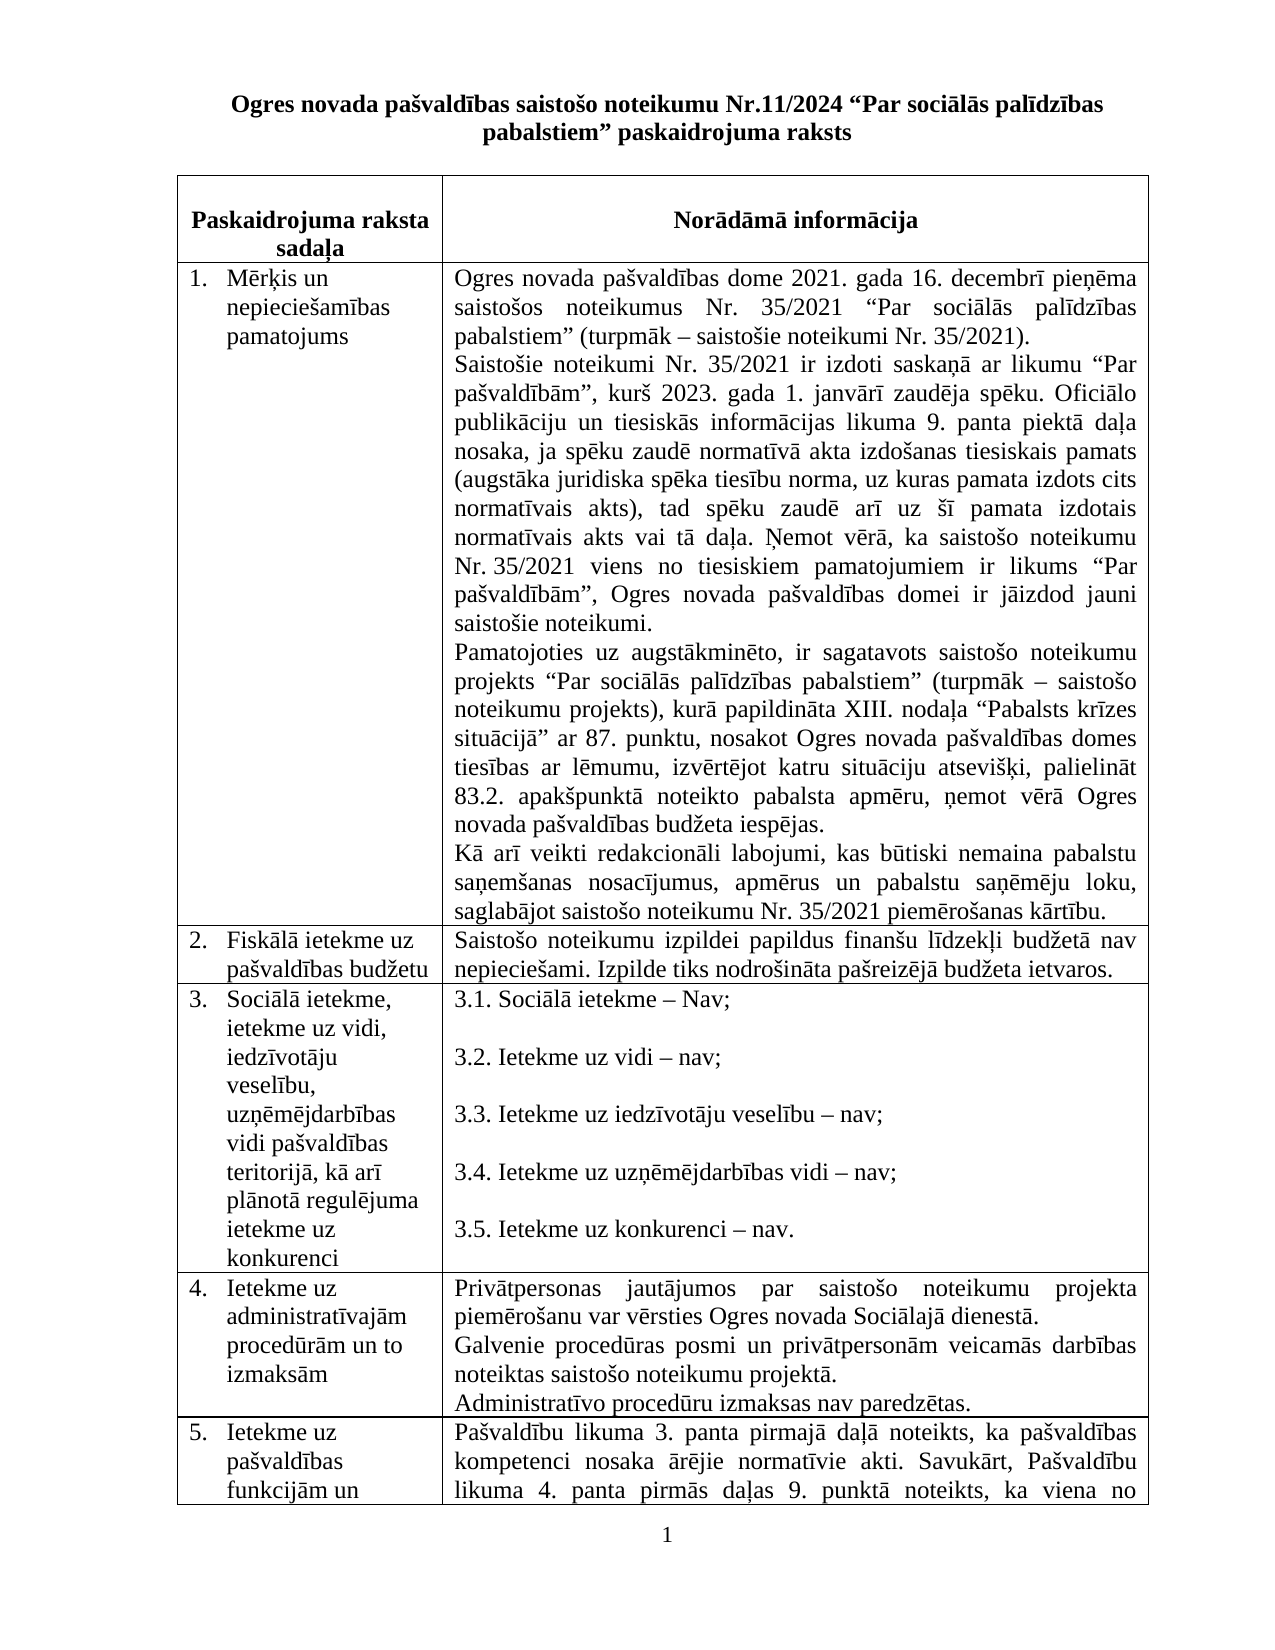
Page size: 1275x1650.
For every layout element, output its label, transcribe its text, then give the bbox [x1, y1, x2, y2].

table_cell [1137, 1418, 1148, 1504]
table_cell Ietekme uz administratīvajām procedūrām un to izmaksām [178, 1273, 442, 1416]
table_cell Sociālā ietekme, ietekme uz vidi, iedzīvotāju veselību, uzņēmējdarbības vidi pašvaldības teritorijā, kā arī plānotā regulējuma ietekme uz konkurenci [178, 984, 442, 1272]
table_cell Fiskālā ietekme uz pašvaldības budžetu [178, 926, 442, 983]
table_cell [178, 1418, 442, 1504]
table_cell Privātpersonas jautājumos par saistošo noteikumu projekta piemērošanu var vērsties Ogres novada Sociālajā dienestā. Galvenie procedūras posmi un privātpersonām veicamās darbības noteiktas saistošo noteikumu projektā. Administratīvo procedūru izmaksas nav paredzētas. [443, 1273, 1148, 1416]
text Ogres novada pašvaldības saistošo noteikumu Nr.11/2024 “Par sociālās palīdzības pabalstiem” paskaidrojuma raksts [177, 89, 1157, 146]
table_cell Mērķis un nepieciešamības pamatojums [178, 263, 442, 924]
table_cell 3.1. Sociālā ietekme – Nav; 3.2. Ietekme uz vidi – nav; 3.3. Ietekme uz iedzīvotāju veselību – nav; 3.4. Ietekme uz uzņēmējdarbības vidi – nav; 3.5. Ietekme uz konkurenci – nav. [443, 984, 1148, 1272]
table_header Paskaidrojuma raksta sadaļa [178, 176, 442, 262]
table_cell Ogres novada pašvaldības dome 2021. gada 16. decembrī pieņēma saistošos noteikumus Nr. 35/2021 “Par sociālās palīdzības pabalstiem” (turpmāk – saistošie noteikumi Nr. 35/2021). Saistošie noteikumi Nr. 35/2021 ir izdoti saskaņā ar likumu “Par pašvaldībām”, kurš 2023. gada 1. janvārī zaudēja spēku. Oficiālo publikāciju un tiesiskās informācijas likuma 9. panta piektā daļa nosaka, ja spēku zaudē normatīvā akta izdošanas tiesiskais pamats (augstāka juridiska spēka tiesību norma, uz kuras pamata izdots cits normatīvais akts), tad spēku zaudē arī uz šī pamata izdotais normatīvais akts vai tā daļa. Ņemot vērā, ka saistošo noteikumu Nr. 35/2021 viens no tiesiskiem pamatojumiem ir likums “Par pašvaldībām”, Ogres novada pašvaldības domei ir jāizdod jauni saistošie noteikumi. Pamatojoties uz augstākminēto, ir sagatavots saistošo noteikumu projekts “Par sociālās palīdzības pabalstiem” (turpmāk – saistošo noteikumu projekts), kurā papildināta XIII. nodaļa “Pabalsts krīzes situācijā” ar 87. punktu, nosakot Ogres novada pašvaldības domes tiesības ar lēmumu, izvērtējot katru situāciju atsevišķi, palielināt 83.2. apakšpunktā noteikto pabalsta apmēru, ņemot vērā Ogres novada pašvaldības budžeta iespējas. Kā arī veikti redakcionāli labojumi, kas būtiski nemaina pabalstu saņemšanas nosacījumus, apmērus un pabalstu saņēmēju loku, saglabājot saistošo noteikumu Nr. 35/2021 piemērošanas kārtību. [443, 263, 1148, 924]
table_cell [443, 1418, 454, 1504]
table_cell Saistošo noteikumu izpildei papildus finanšu līdzekļi budžetā nav nepieciešami. Izpilde tiks nodrošināta pašreizējā budžeta ietvaros. [443, 926, 1148, 983]
table_header Norādāmā informācija [443, 176, 1148, 262]
